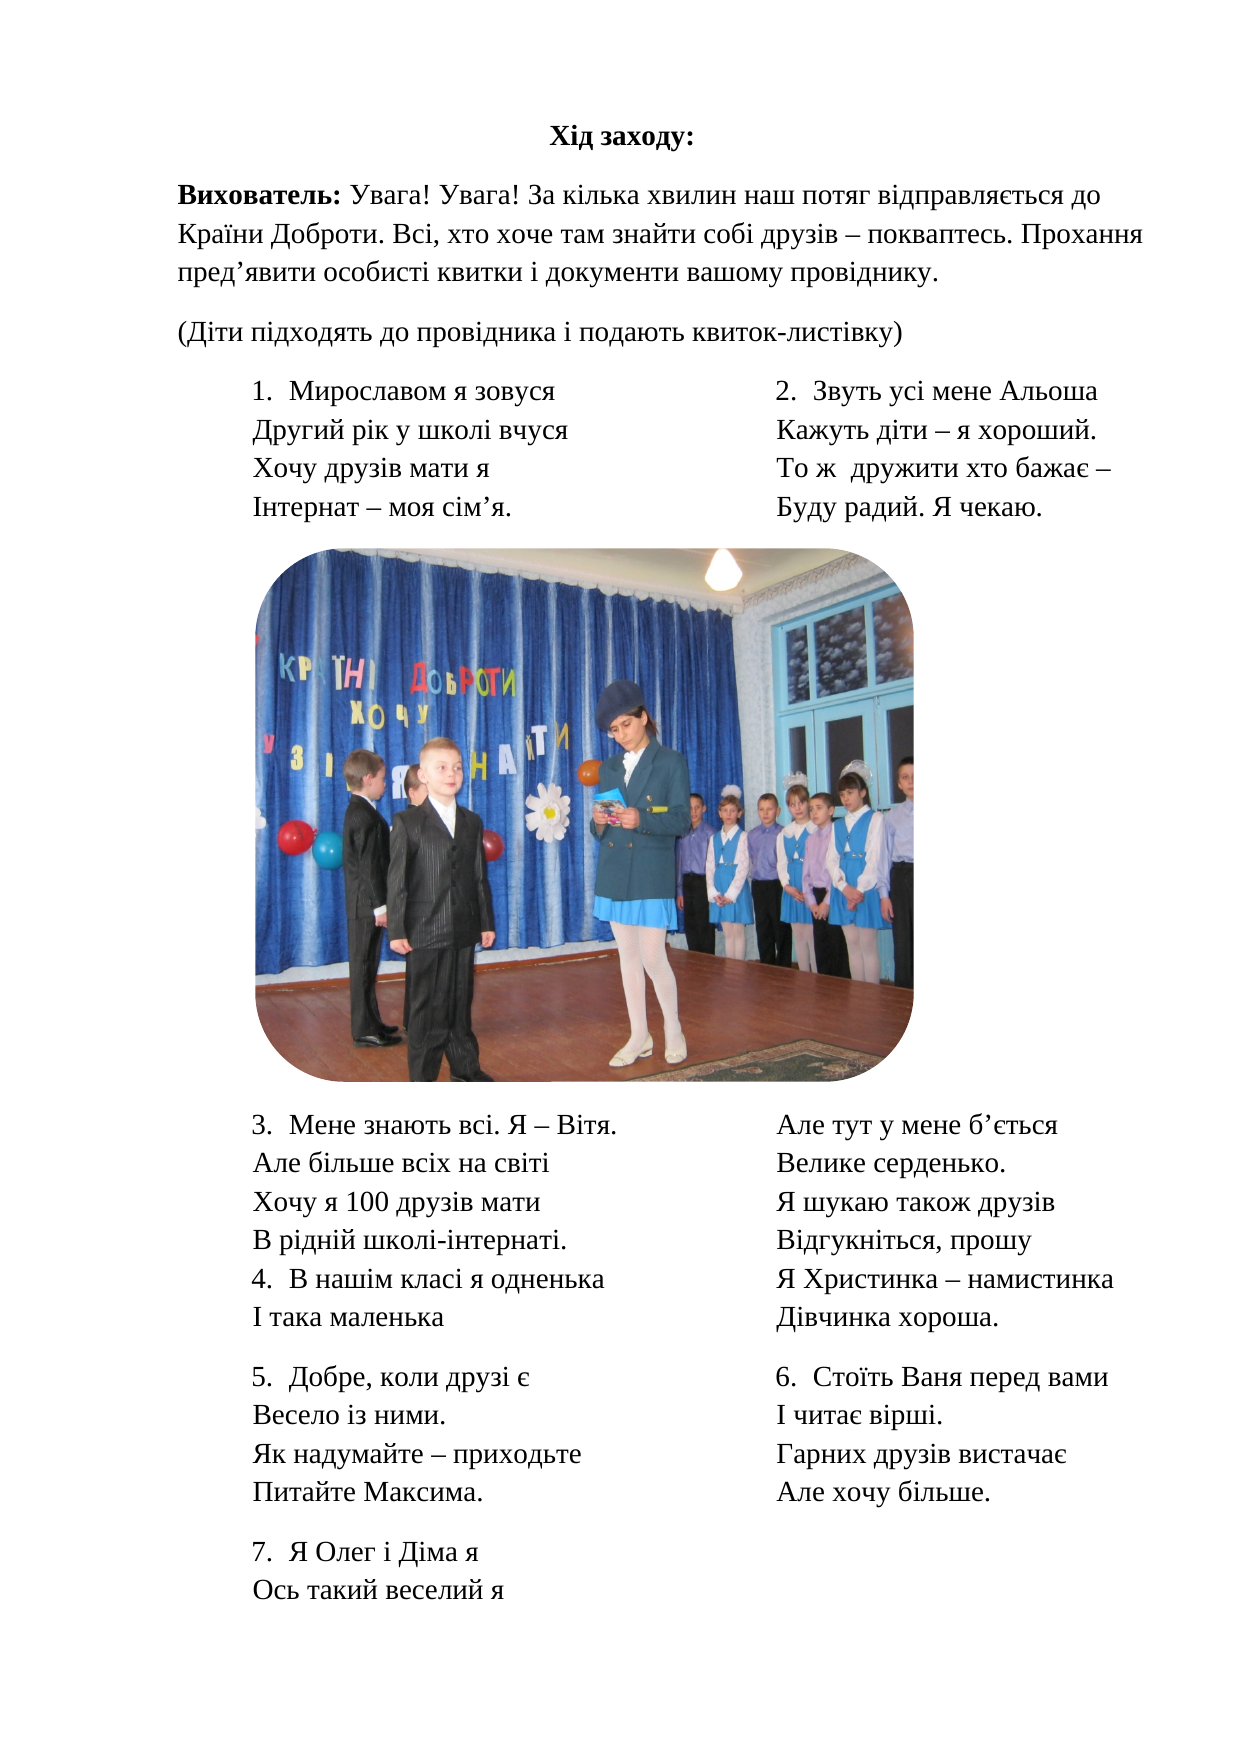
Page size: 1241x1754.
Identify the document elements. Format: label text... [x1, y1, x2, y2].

list Я Олег і Діма я [251, 1534, 1152, 1567]
list Я Христинка – намистинка [776, 1261, 1152, 1294]
list Але тут у мене б’ється [776, 1107, 1152, 1140]
picture [255, 548, 914, 1082]
list В нашім класі я одненька [251, 1261, 627, 1294]
text (Діти підходять до провідника і подають квиток-листівку) [177, 314, 1152, 347]
list Стоїть Ваня перед вами [775, 1359, 1152, 1392]
list Другий рік у школі вчуся [252, 412, 627, 445]
list Інтернат – моя сім’я. [252, 489, 627, 522]
list І така маленька [252, 1299, 627, 1333]
list Відгукніться, прошу [776, 1222, 1152, 1256]
list Як надумайте – приходьте [252, 1436, 627, 1469]
list То ж дружити хто бажає – [776, 450, 1152, 484]
list Хочу я 100 друзів мати [252, 1184, 627, 1217]
list Мене знають всі. Я – Вітя. [251, 1107, 627, 1140]
list Добре, коли друзі є [251, 1359, 627, 1392]
list Питайте Максима. [252, 1474, 627, 1508]
list Буду радий. Я чекаю. [776, 489, 1152, 522]
list Звуть усі мене Альоша [775, 373, 1152, 407]
list В рідній школі-інтернаті. [252, 1222, 627, 1256]
list Але хочу більше. [776, 1474, 1152, 1508]
list Дівчинка хороша. [776, 1299, 1152, 1333]
list Мирославом я зовуся [251, 373, 627, 407]
list Гарних друзів вистачає [776, 1436, 1152, 1469]
list Хочу друзів мати я [252, 450, 627, 484]
list Кажуть діти – я хороший. [776, 412, 1152, 445]
text Вихователь: Увага! Увага! За кілька хвилин наш потяг відправляється до Країни Доброти. Всі, хто хоче там знайти собі друзів – покваптесь. Прохання пред’явити особисті квитки і документи вашому провіднику. [177, 177, 1152, 288]
list І читає вірші. [776, 1397, 1152, 1431]
list Я шукаю також друзів [776, 1184, 1152, 1217]
list Велике серденько. [776, 1145, 1152, 1179]
list Ось такий веселий я [252, 1572, 1152, 1606]
list Але більше всіх на світі [252, 1145, 627, 1179]
list Весело із ними. [252, 1397, 627, 1431]
text Хід заходу: [177, 118, 1152, 152]
